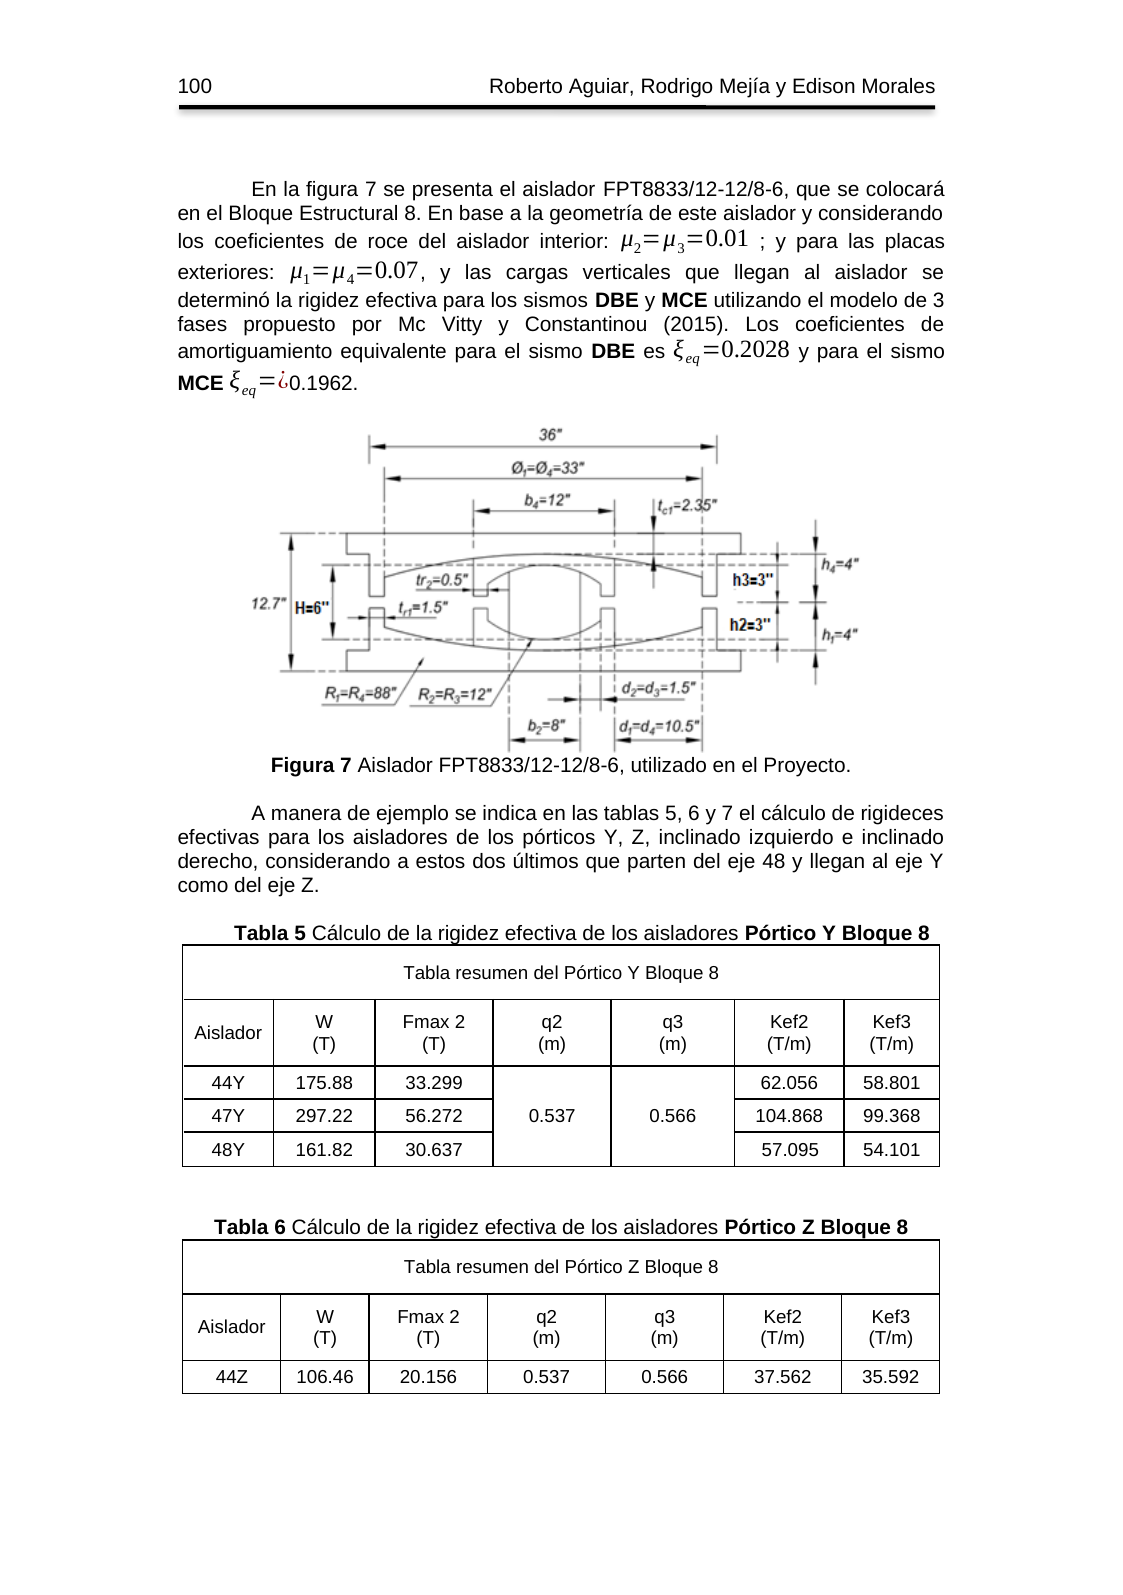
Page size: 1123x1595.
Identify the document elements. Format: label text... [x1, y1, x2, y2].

table_cell 44Y [183, 1066, 273, 1098]
table_cell 62.056 [735, 1067, 843, 1098]
text Tabla 6 Cálculo de la rigidez efectiva de los aisladores Pórtico Z Bloque 8 [177, 1215, 945, 1239]
table_cell 33.299 [376, 1067, 492, 1098]
table_cell 44Z [183, 1361, 280, 1393]
table_cell 58.801 [845, 1067, 939, 1098]
table_cell 297.22 [274, 1100, 374, 1131]
picture [251, 422, 872, 753]
table_cell 104.868 [735, 1100, 843, 1131]
table_cell 47Y [183, 1099, 273, 1131]
table_cell Kef2 (T/m) [724, 1295, 841, 1359]
table_cell Aislador [183, 1000, 273, 1065]
table_cell 161.82 [274, 1133, 374, 1166]
table_cell 30.637 [376, 1133, 492, 1166]
table_cell W (T) [281, 1295, 368, 1359]
table_cell 54.101 [845, 1133, 939, 1166]
table_cell 175.88 [274, 1067, 374, 1098]
table_cell 35.592 [842, 1361, 939, 1393]
table_cell 0.537 [488, 1361, 605, 1393]
text A manera de ejemplo se indica en las tablas 5, 6 y 7 el cálculo de rigideces efectivas para los aisladores de los pórticos Y, Z, inclinado izquierdo e inclinado derecho, considerando a estos dos últimos que parten del eje 48 y llegan al eje Y como del eje Z. [177, 801, 945, 896]
table_cell W (T) [274, 1000, 374, 1065]
table_cell 20.156 [370, 1361, 487, 1393]
table_cell 0.566 [612, 1067, 734, 1166]
table_cell Kef3 (T/m) [842, 1295, 939, 1359]
table_cell q3 (m) [606, 1295, 723, 1359]
table_cell 99.368 [845, 1100, 939, 1131]
table_cell q2 (m) [488, 1295, 605, 1359]
table_header Tabla resumen del Pórtico Z Bloque 8 [183, 1241, 939, 1293]
table_cell q2 (m) [494, 1000, 610, 1065]
table_cell 0.566 [606, 1361, 723, 1393]
table_cell Fmax 2 (T) [376, 1000, 492, 1065]
table_cell Kef3 (T/m) [845, 1000, 939, 1065]
table_cell 37.562 [724, 1361, 841, 1393]
table_cell 56.272 [376, 1100, 492, 1131]
table_cell 48Y [183, 1132, 273, 1166]
table_header Tabla resumen del Pórtico Y Bloque 8 [183, 946, 939, 999]
text Figura 7 Aislador FPT8833/12-12/8-6, utilizado en el Proyecto. [177, 753, 945, 777]
table_cell Kef2 (T/m) [735, 1000, 843, 1065]
table_cell Fmax 2 (T) [370, 1295, 487, 1359]
table_cell 106.46 [281, 1361, 368, 1393]
text En la figura 7 se presenta el aislador FPT8833/12-12/8-6, que se colocará en el Bloque Estructural 8. En base a la geometría de este aislador y considerando los coeficientes de roce del aislador interior: ; y para las placas exteriores: , y las cargas verticales que llegan al aislador se determinó la rigidez efectiva para los sismos DBE y MCE utilizando el modelo de 3 fases propuesto por Mc Vitty y Constantinou (2015). Los coeficientes de amortiguamiento equivalente para el sismo DBE es y para el sismo MCE 0.1962. [177, 177, 945, 398]
text Tabla 5 Cálculo de la rigidez efectiva de los aisladores Pórtico Y Bloque 8 [177, 920, 945, 944]
table_cell 0.537 [494, 1067, 610, 1166]
table_cell 57.095 [735, 1133, 843, 1166]
table_cell Aislador [183, 1295, 280, 1359]
table_cell q3 (m) [612, 1000, 734, 1065]
